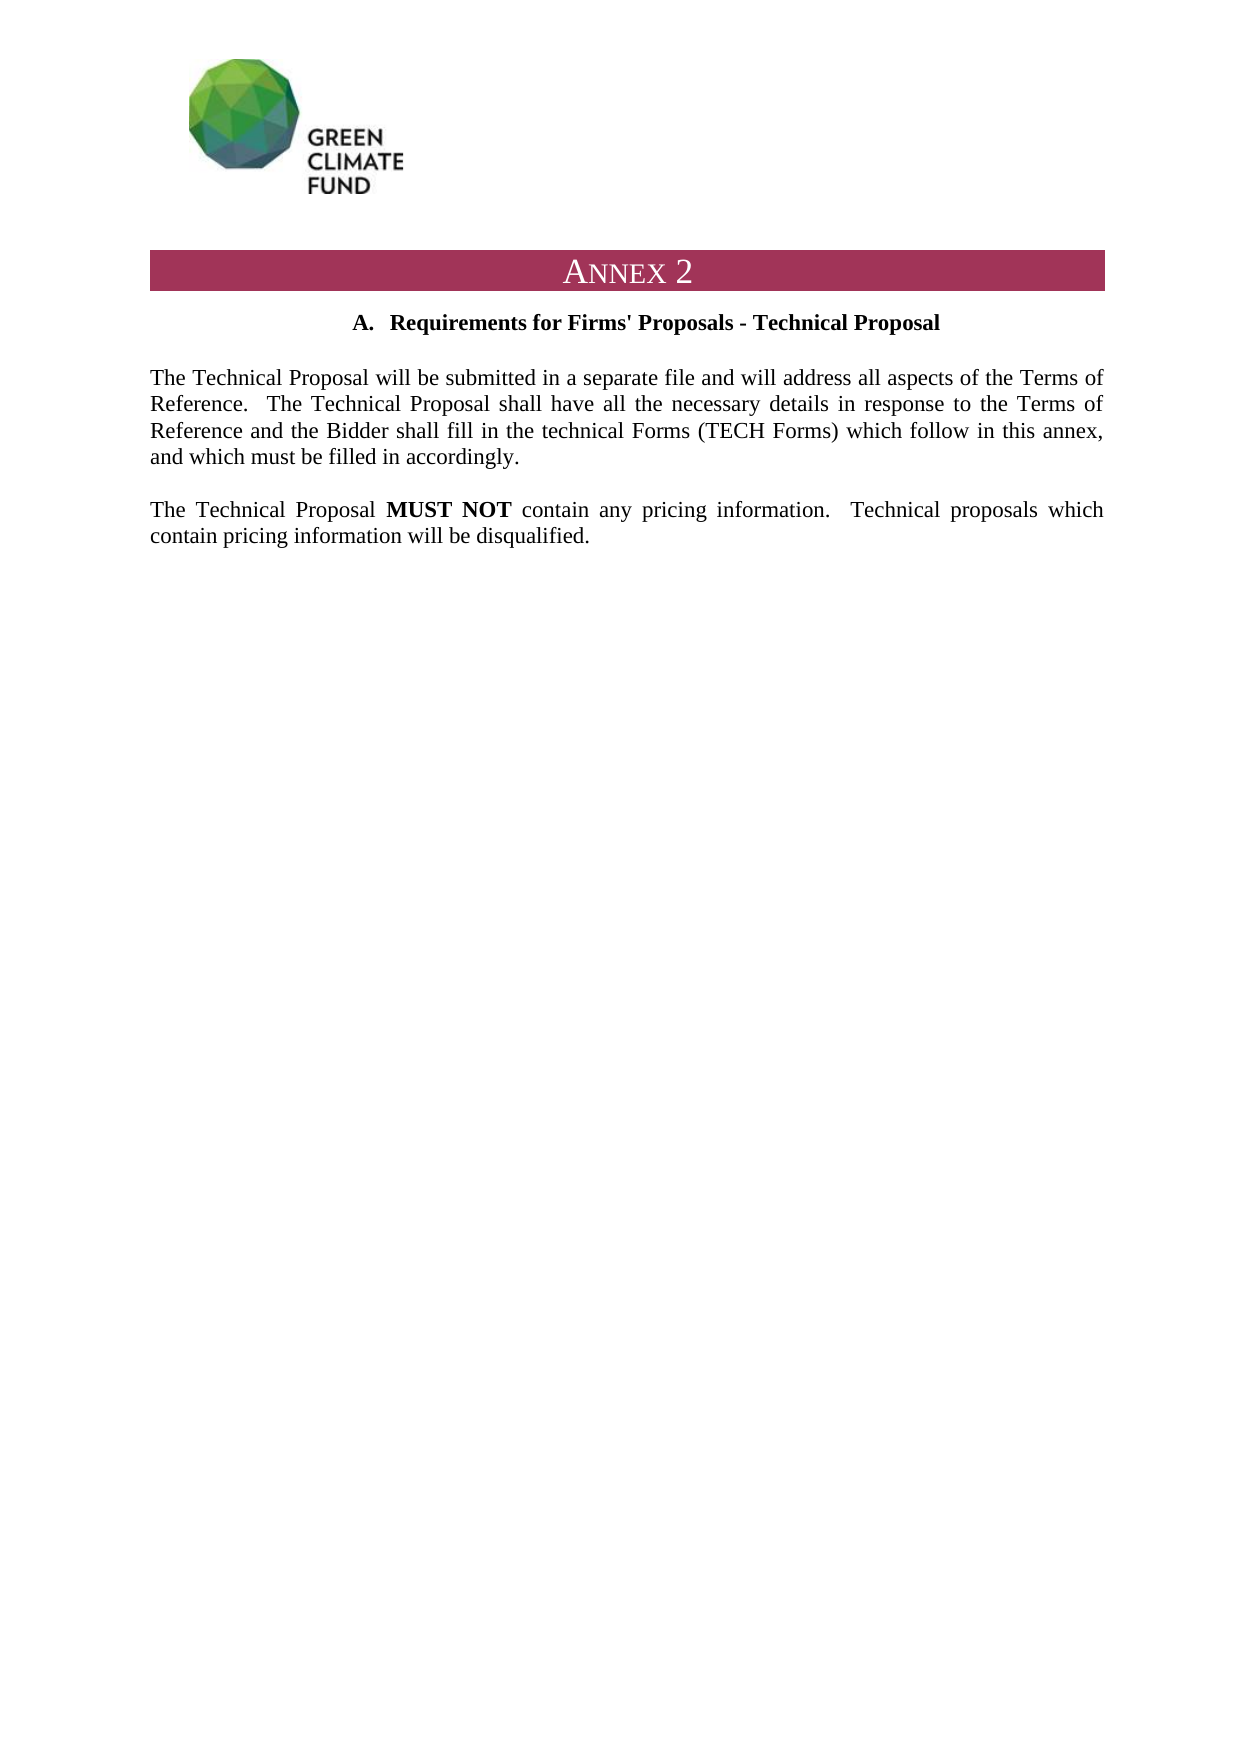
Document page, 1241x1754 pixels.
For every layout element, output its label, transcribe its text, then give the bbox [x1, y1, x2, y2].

text The Technical Proposal will be submitted in a separate file and will address all aspects of the Terms of Reference. The Technical Proposal shall have all the necessary details in response to the Terms of Reference and the Bidder shall fill in the technical Forms (TECH Forms) which follow in this annex, and which must be filled in accordingly. [150, 364, 1105, 469]
subtitle Annex 2 [150, 250, 1105, 291]
picture [189, 59, 404, 194]
text The Technical Proposal MUST NOT contain any pricing information. Technical proposals which contain pricing information will be disqualified. [150, 496, 1105, 549]
list Requirements for Firms' Proposals - Technical Proposal [187, 309, 1105, 336]
